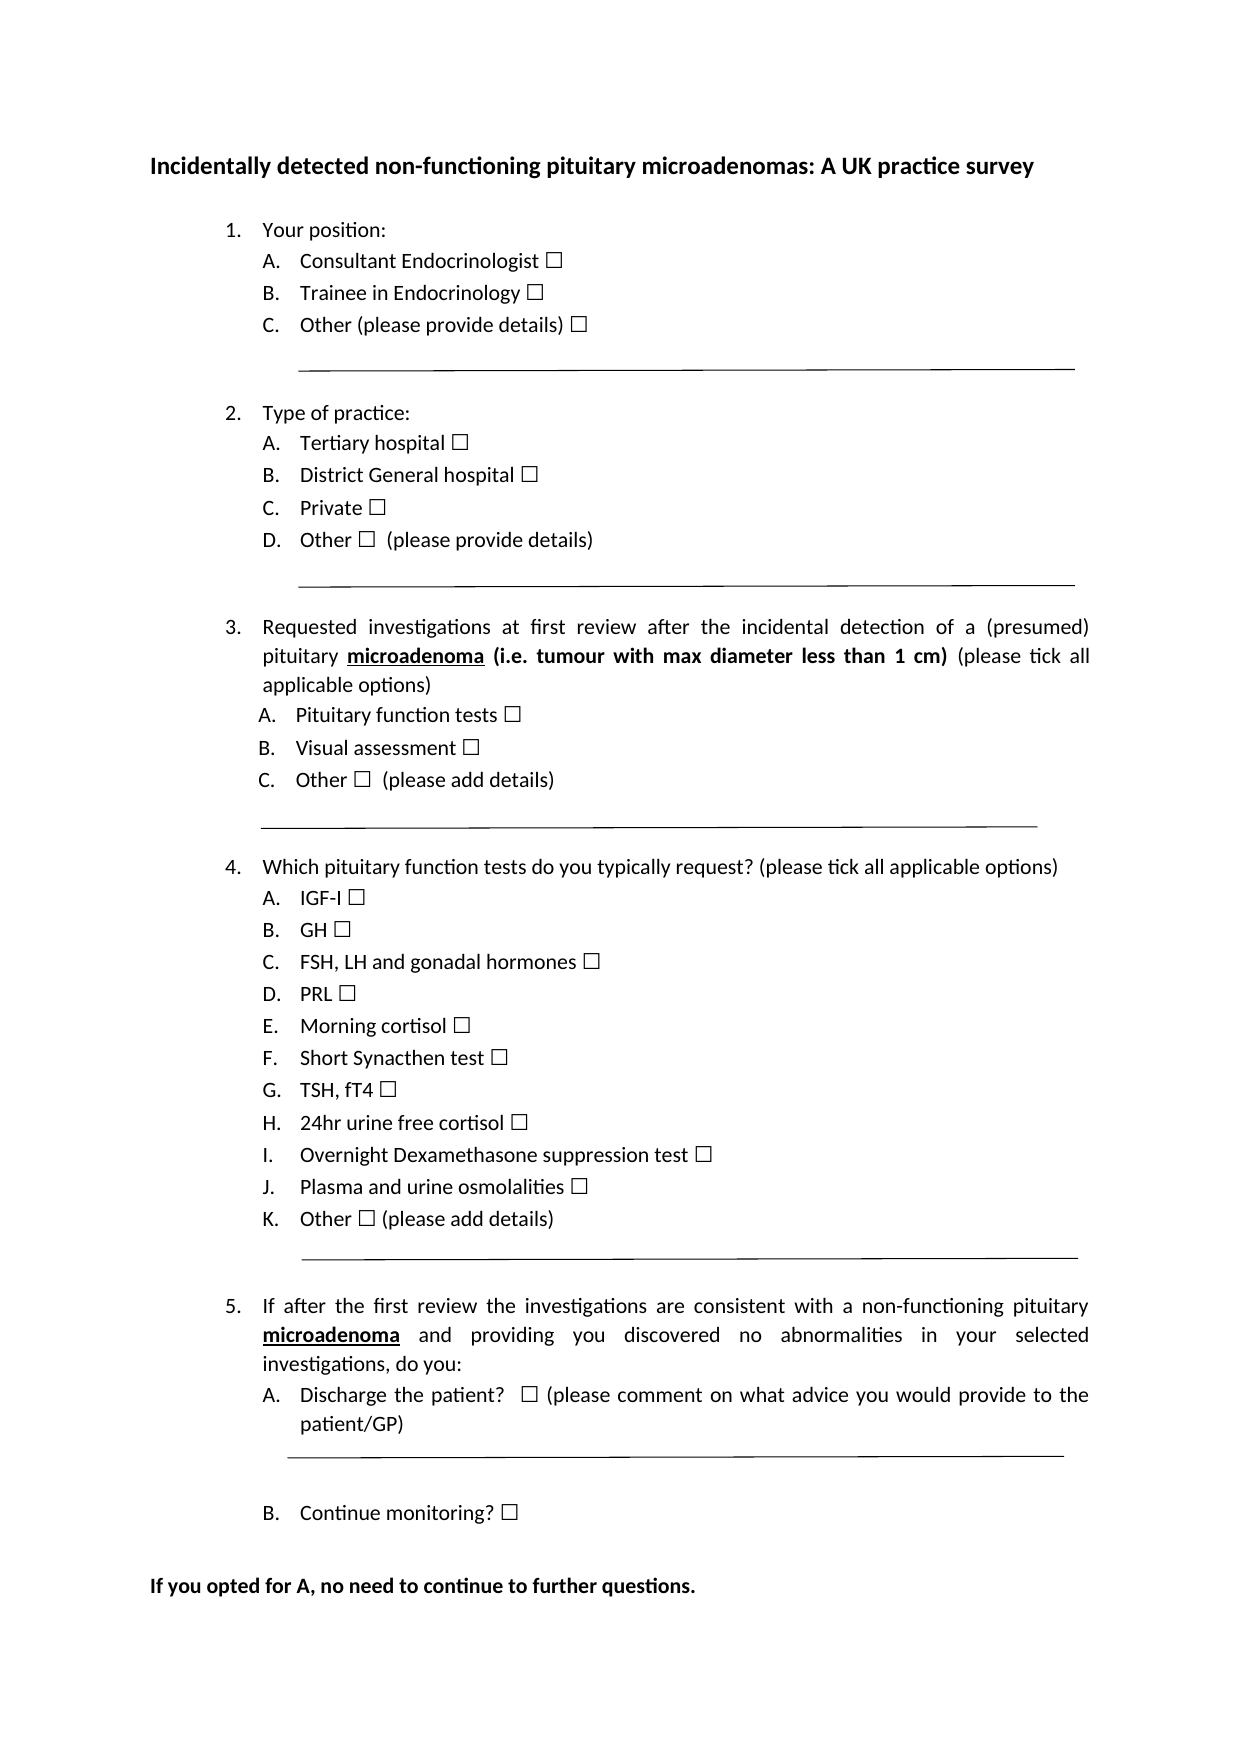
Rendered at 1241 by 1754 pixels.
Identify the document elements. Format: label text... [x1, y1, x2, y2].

list Morning cortisol [262, 1010, 1090, 1040]
list 24hr urine free cortisol [262, 1107, 1090, 1136]
list Pituitary function tests [258, 699, 1090, 729]
list Consultant Endocrinologist [262, 245, 1090, 275]
list Requested investigations at first review after the incidental detection of a (presumed) pituitary microadenoma (i.e. tumour with max diameter less than 1 cm) (please tick all applicable options) [225, 613, 1090, 697]
list If after the first review the investigations are consistent with a non-functioning pituitary microadenoma and providing you discovered no abnormalities in your selected investigations, do you: [225, 1292, 1090, 1377]
list Short Synacthen test [262, 1042, 1090, 1072]
list Your position: [225, 216, 1090, 243]
list Tertiary hospital [262, 427, 1090, 457]
list Type of practice: [225, 399, 1090, 425]
list District General hospital [262, 459, 1090, 489]
list Which pituitary function tests do you typically request? (please tick all applicable options) [225, 853, 1090, 880]
text Incidentally detected non-functioning pituitary microadenomas: A UK practice survey [150, 150, 1090, 181]
list FSH, LH and gonadal hormones [262, 946, 1090, 976]
list IGF-I [262, 882, 1090, 912]
list Other (please add details) [262, 1203, 1090, 1233]
list PRL [262, 978, 1090, 1008]
list GH [262, 914, 1090, 944]
list Other (please provide details) [262, 309, 1090, 339]
list Continue monitoring? [262, 1497, 1090, 1527]
list Plasma and urine osmolalities [262, 1171, 1090, 1201]
list Discharge the patient? (please comment on what advice you would provide to the patient/GP) [262, 1379, 1090, 1437]
list Visual assessment [258, 732, 1090, 761]
list Overnight Dexamethasone suppression test [262, 1139, 1090, 1168]
list Trainee in Endocrinology [262, 277, 1090, 307]
list TSH, fT4 [262, 1074, 1090, 1104]
list Private [262, 492, 1090, 521]
text If you opted for A, no need to continue to further questions. [150, 1572, 1090, 1599]
list Other (please provide details) [262, 524, 1090, 553]
list Other (please add details) [258, 764, 1090, 793]
